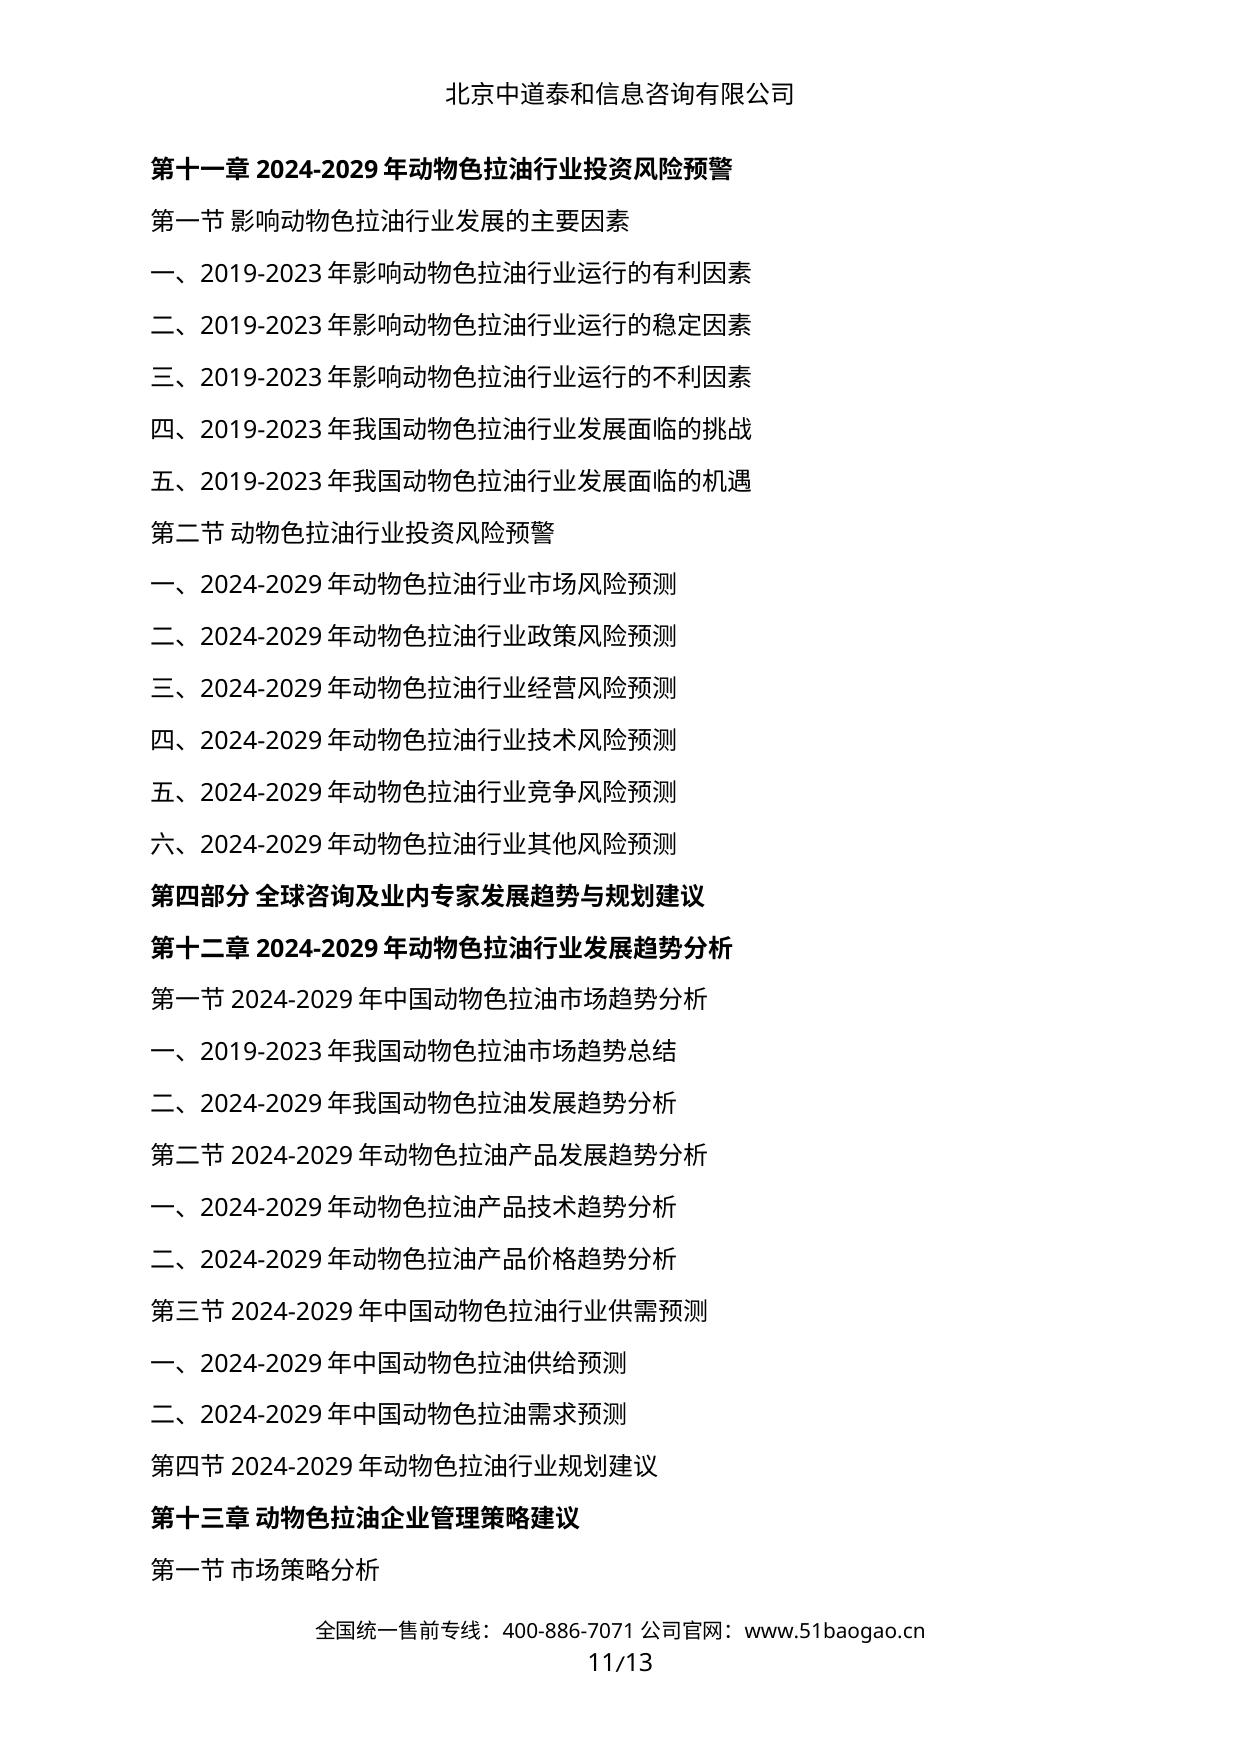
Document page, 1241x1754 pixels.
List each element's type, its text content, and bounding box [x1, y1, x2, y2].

text 四、2019-2023年我国动物色拉油行业发展面临的挑战 [150, 409, 1090, 446]
text 第一节 市场策略分析 [150, 1551, 1090, 1587]
text 第四节 2024-2029年动物色拉油行业规划建议 [150, 1447, 1090, 1483]
text 二、2024-2029年动物色拉油行业政策风险预测 [150, 617, 1090, 653]
text 五、2019-2023年我国动物色拉油行业发展面临的机遇 [150, 461, 1090, 497]
text 一、2024-2029年动物色拉油产品技术趋势分析 [150, 1187, 1090, 1224]
text 一、2024-2029年动物色拉油行业市场风险预测 [150, 565, 1090, 601]
text 一、2024-2029年中国动物色拉油供给预测 [150, 1343, 1090, 1379]
text 二、2024-2029年我国动物色拉油发展趋势分析 [150, 1084, 1090, 1120]
text 六、2024-2029年动物色拉油行业其他风险预测 [150, 824, 1090, 861]
text 第二节 2024-2029年动物色拉油产品发展趋势分析 [150, 1136, 1090, 1172]
text 四、2024-2029年动物色拉油行业技术风险预测 [150, 721, 1090, 757]
text 三、2024-2029年动物色拉油行业经营风险预测 [150, 669, 1090, 705]
text 第二节 动物色拉油行业投资风险预警 [150, 513, 1090, 549]
text 二、2024-2029年动物色拉油产品价格趋势分析 [150, 1239, 1090, 1276]
text 二、2019-2023年影响动物色拉油行业运行的稳定因素 [150, 306, 1090, 342]
text 三、2019-2023年影响动物色拉油行业运行的不利因素 [150, 357, 1090, 394]
text 一、2019-2023年我国动物色拉油市场趋势总结 [150, 1032, 1090, 1068]
text 一、2019-2023年影响动物色拉油行业运行的有利因素 [150, 254, 1090, 290]
text 第十二章 2024-2029年动物色拉油行业发展趋势分析 [150, 928, 1090, 964]
text 第十一章 2024-2029年动物色拉油行业投资风险预警 [150, 150, 1090, 186]
text 第三节 2024-2029年中国动物色拉油行业供需预测 [150, 1291, 1090, 1327]
text 第一节 2024-2029年中国动物色拉油市场趋势分析 [150, 980, 1090, 1016]
text 五、2024-2029年动物色拉油行业竞争风险预测 [150, 772, 1090, 809]
text 第一节 影响动物色拉油行业发展的主要因素 [150, 202, 1090, 238]
text 二、2024-2029年中国动物色拉油需求预测 [150, 1395, 1090, 1431]
text 第四部分 全球咨询及业内专家发展趋势与规划建议 [150, 876, 1090, 912]
text 第十三章 动物色拉油企业管理策略建议 [150, 1499, 1090, 1535]
